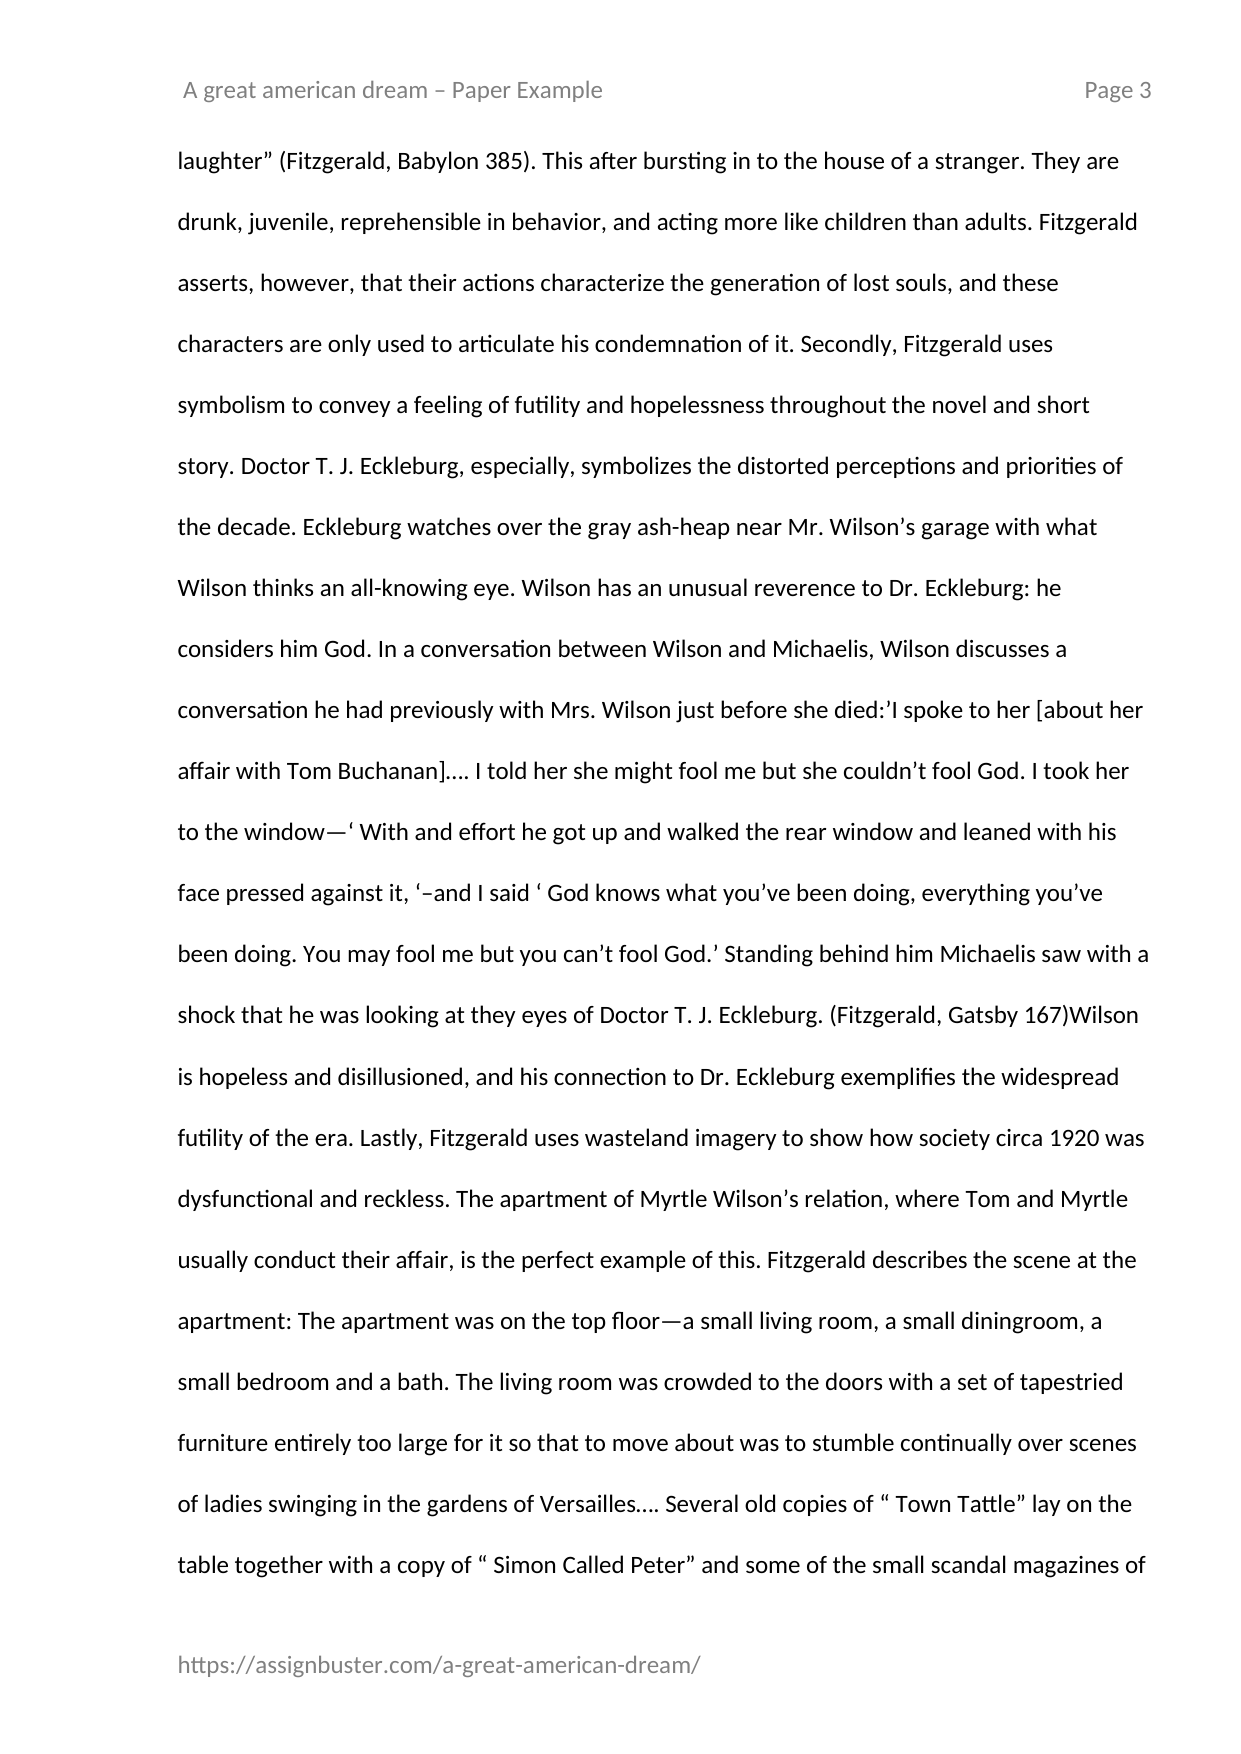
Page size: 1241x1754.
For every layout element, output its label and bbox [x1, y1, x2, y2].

text [177, 145, 1152, 1579]
